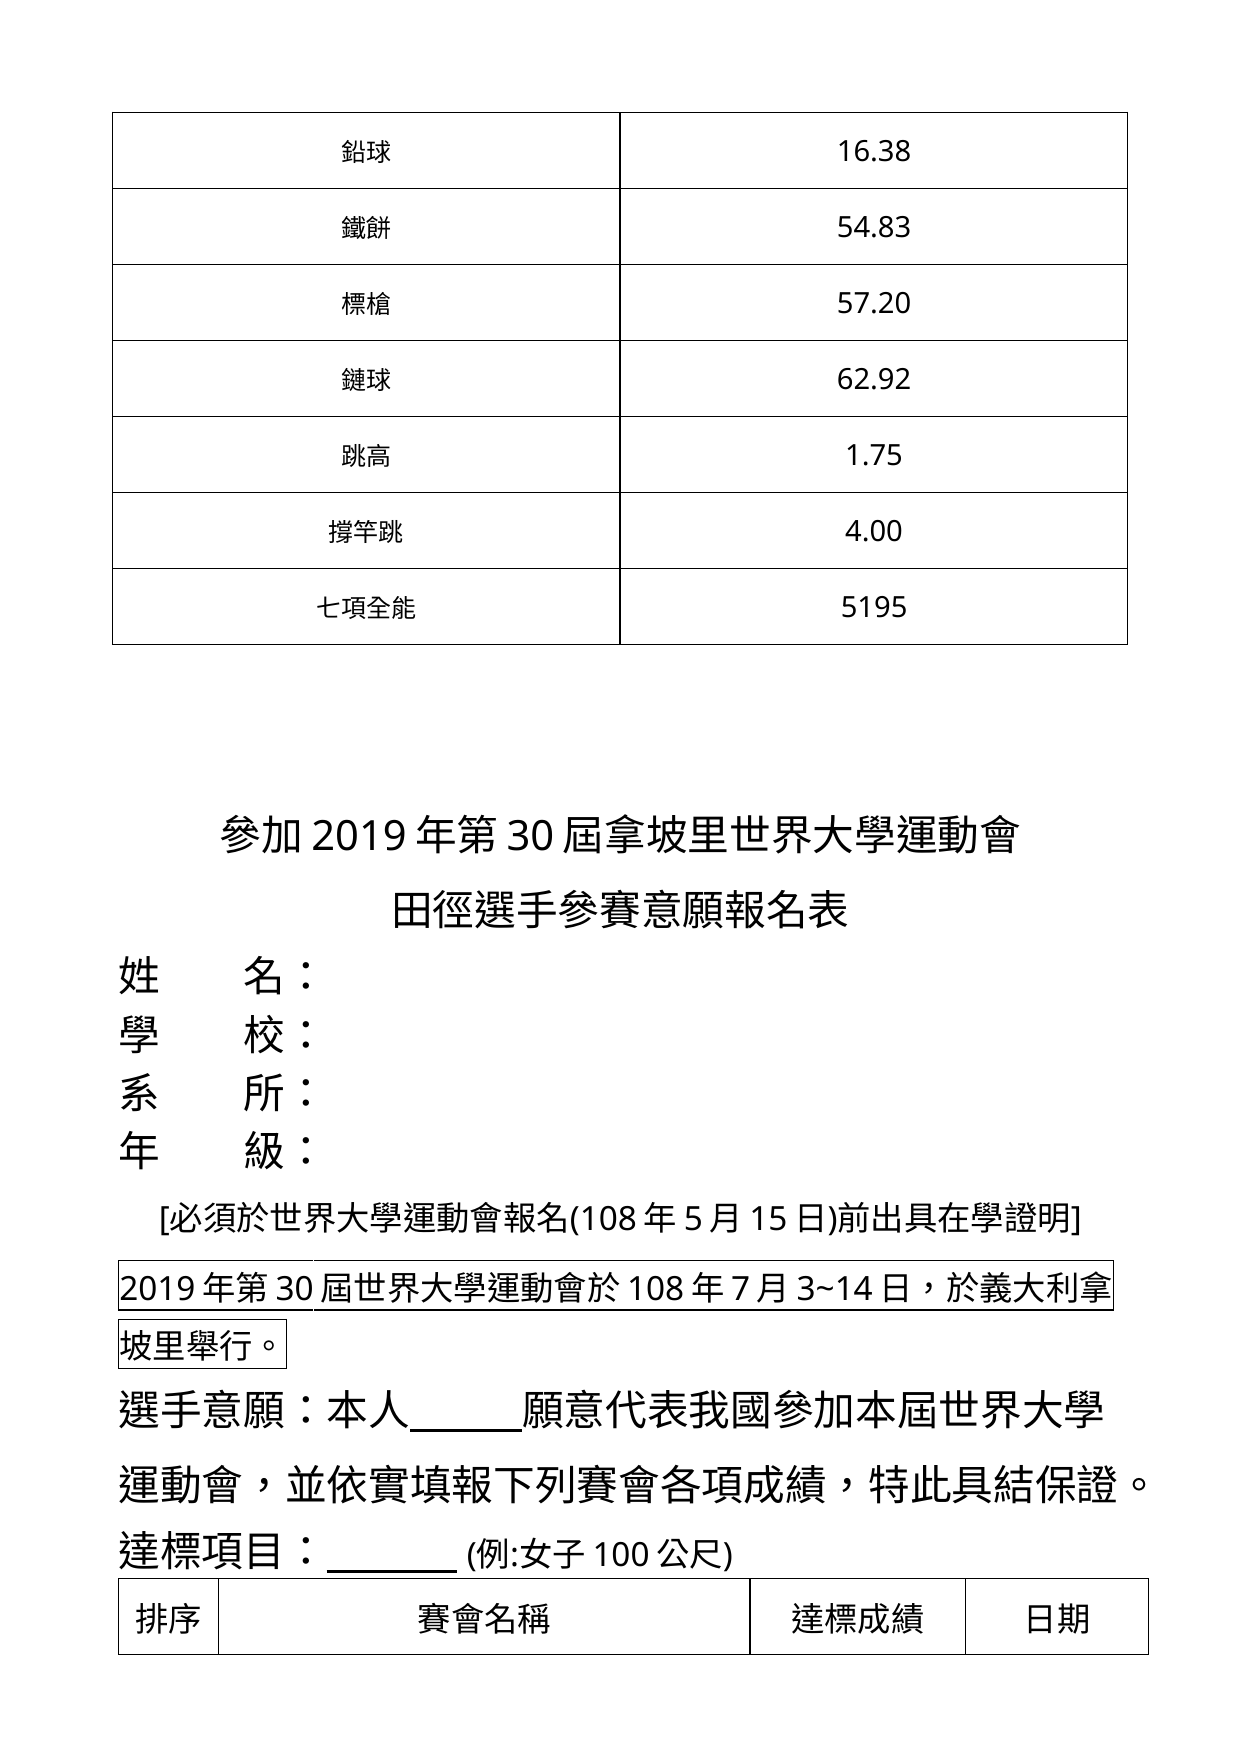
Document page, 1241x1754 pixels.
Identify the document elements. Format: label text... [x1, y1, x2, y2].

table_cell 鉛球 [113, 113, 619, 188]
text 姓 名： [118, 945, 1122, 1003]
table_cell 62.92 [621, 341, 1127, 416]
table_cell 1.75 [621, 417, 1127, 492]
table_cell 七項全能 [113, 569, 619, 644]
text 年 級： [118, 1120, 1122, 1178]
table_header 日期 [966, 1579, 1148, 1654]
table_cell 16.38 [621, 113, 1127, 188]
text 達標項目： (例:女子100公尺) [118, 1520, 1122, 1578]
table_cell 5195 [621, 569, 1127, 644]
text 參加2019年第30屆拿坡里世界大學運動會 [118, 795, 1122, 870]
text 系 所： [118, 1062, 1122, 1120]
text [必須於世界大學運動會報名(108年5月15日)前出具在學證明] [118, 1178, 1122, 1253]
table_cell 鏈球 [113, 341, 619, 416]
table_cell 跳高 [113, 417, 619, 492]
text 選手意願：本人 願意代表我國參加本屆世界大學運動會，並依實填報下列賽會各項成績，特此具結保證。 [118, 1370, 1122, 1520]
table_cell 撐竿跳 [113, 493, 619, 568]
text 2019年第30屆世界大學運動會於108年7月3~14日，於義大利拿坡里舉行。 [118, 1253, 1122, 1370]
table_header 達標成績 [751, 1579, 965, 1654]
table_cell 57.20 [621, 265, 1127, 340]
table_cell 4.00 [621, 493, 1127, 568]
table_header 賽會名稱 [219, 1579, 749, 1654]
text 田徑選手參賽意願報名表 [118, 870, 1122, 945]
text 學 校： [118, 1003, 1122, 1062]
table_cell 54.83 [621, 189, 1127, 264]
table_cell 鐵餅 [113, 189, 619, 264]
table_cell 標槍 [113, 265, 619, 340]
table_header 排序 [119, 1579, 218, 1654]
